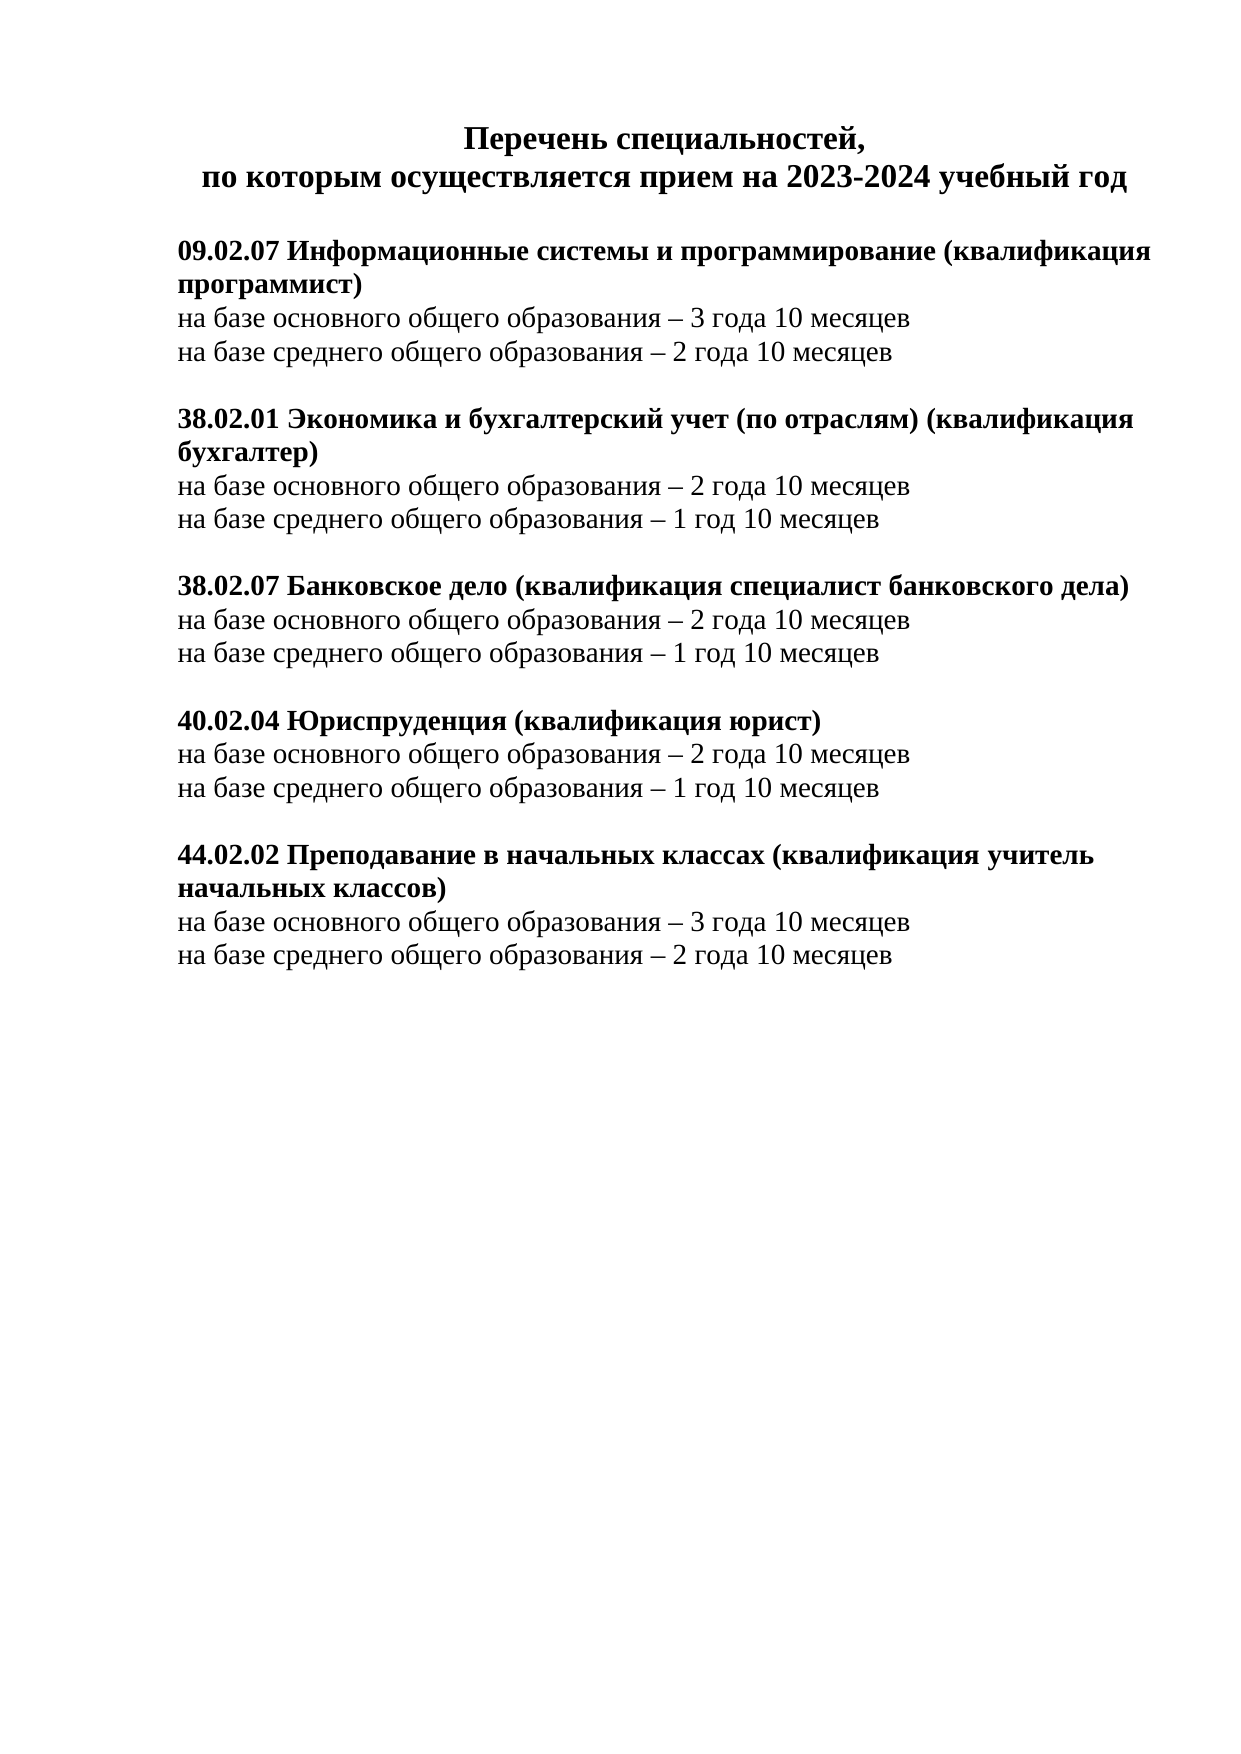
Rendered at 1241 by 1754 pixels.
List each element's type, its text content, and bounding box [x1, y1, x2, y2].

text на базе среднего общего образования – 1 год 10 месяцев [177, 636, 1152, 669]
text 09.02.07 Информационные системы и программирование (квалификация программист) [177, 233, 1152, 300]
text 38.02.07 Банковское дело (квалификация специалист банковского дела) [177, 568, 1152, 602]
text Перечень специальностей, [177, 118, 1152, 156]
text на базе среднего общего образования – 2 года 10 месяцев [177, 334, 1152, 367]
text на базе основного общего образования – 2 года 10 месяцев [177, 468, 1152, 501]
text на базе среднего общего образования – 1 год 10 месяцев [177, 770, 1152, 803]
text на базе основного общего образования – 3 года 10 месяцев [177, 300, 1152, 334]
text на базе среднего общего образования – 1 год 10 месяцев [177, 501, 1152, 535]
text на базе основного общего образования – 2 года 10 месяцев [177, 602, 1152, 636]
text по которым осуществляется прием на 2023-2024 учебный год [177, 156, 1152, 195]
text 40.02.04 Юриспруденция (квалификация юрист) [177, 703, 1152, 736]
text 44.02.02 Преподавание в начальных классах (квалификация учитель начальных классов) [177, 837, 1152, 904]
text на базе основного общего образования – 3 года 10 месяцев [177, 904, 1152, 937]
text 38.02.01 Экономика и бухгалтерский учет (по отраслям) (квалификация бухгалтер) [177, 401, 1152, 468]
text на базе среднего общего образования – 2 года 10 месяцев [177, 937, 1152, 971]
text на базе основного общего образования – 2 года 10 месяцев [177, 736, 1152, 770]
